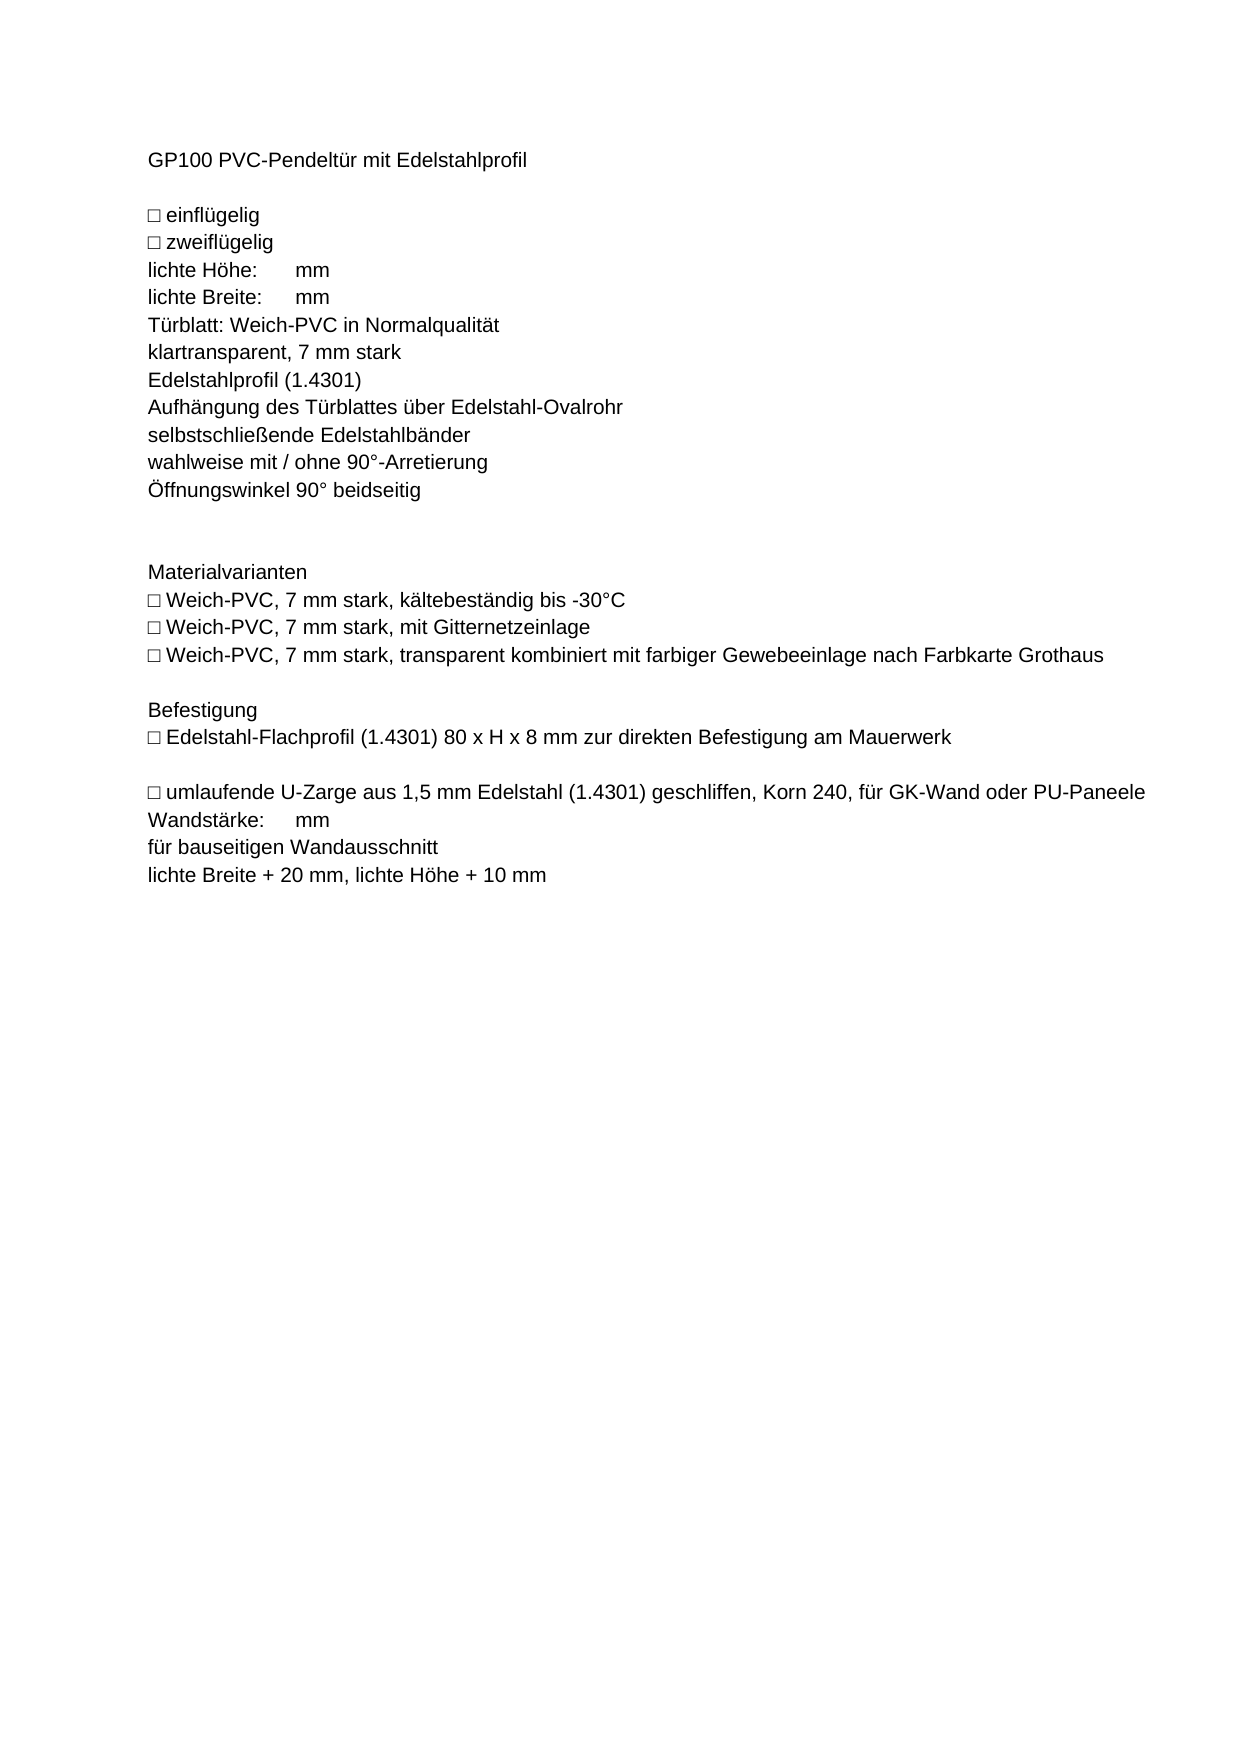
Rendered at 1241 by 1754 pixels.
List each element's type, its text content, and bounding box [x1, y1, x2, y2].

text Materialvarianten [148, 560, 1152, 584]
text □ Weich-PVC, 7 mm stark, mit Gitternetzeinlage [148, 615, 1152, 639]
text lichte Höhe: mm [148, 258, 1152, 282]
text □ umlaufende U-Zarge aus 1,5 mm Edelstahl (1.4301) geschliffen, Korn 240, für GK-Wand oder PU-Paneele Wandstärke: mm [148, 780, 1152, 832]
text Öffnungswinkel 90° beidseitig [148, 478, 1152, 502]
text lichte Breite + 20 mm, lichte Höhe + 10 mm [148, 863, 1152, 887]
text selbstschließende Edelstahlbänder [148, 423, 1152, 447]
text für bauseitigen Wandausschnitt [148, 835, 1152, 859]
text GP100 PVC-Pendeltür mit Edelstahlprofil [148, 148, 1152, 172]
text Edelstahlprofil (1.4301) [148, 368, 1152, 392]
text □ zweiflügelig [148, 230, 1152, 254]
text □ Weich-PVC, 7 mm stark, kältebeständig bis -30°C [148, 588, 1152, 612]
text Aufhängung des Türblattes über Edelstahl-Ovalrohr [148, 395, 1152, 419]
text klartransparent, 7 mm stark [148, 340, 1152, 364]
text □ Weich-PVC, 7 mm stark, transparent kombiniert mit farbiger Gewebeeinlage nach Farbkarte Grothaus [148, 643, 1152, 667]
text Befestigung [148, 698, 1152, 722]
text □ Edelstahl-Flachprofil (1.4301) 80 x H x 8 mm zur direkten Befestigung am Mauerwerk [148, 725, 1152, 749]
text wahlweise mit / ohne 90°-Arretierung [148, 450, 1152, 474]
text □ einflügelig [148, 203, 1152, 227]
text lichte Breite: mm [148, 285, 1152, 309]
text Türblatt: Weich-PVC in Normalqualität [148, 313, 1152, 337]
